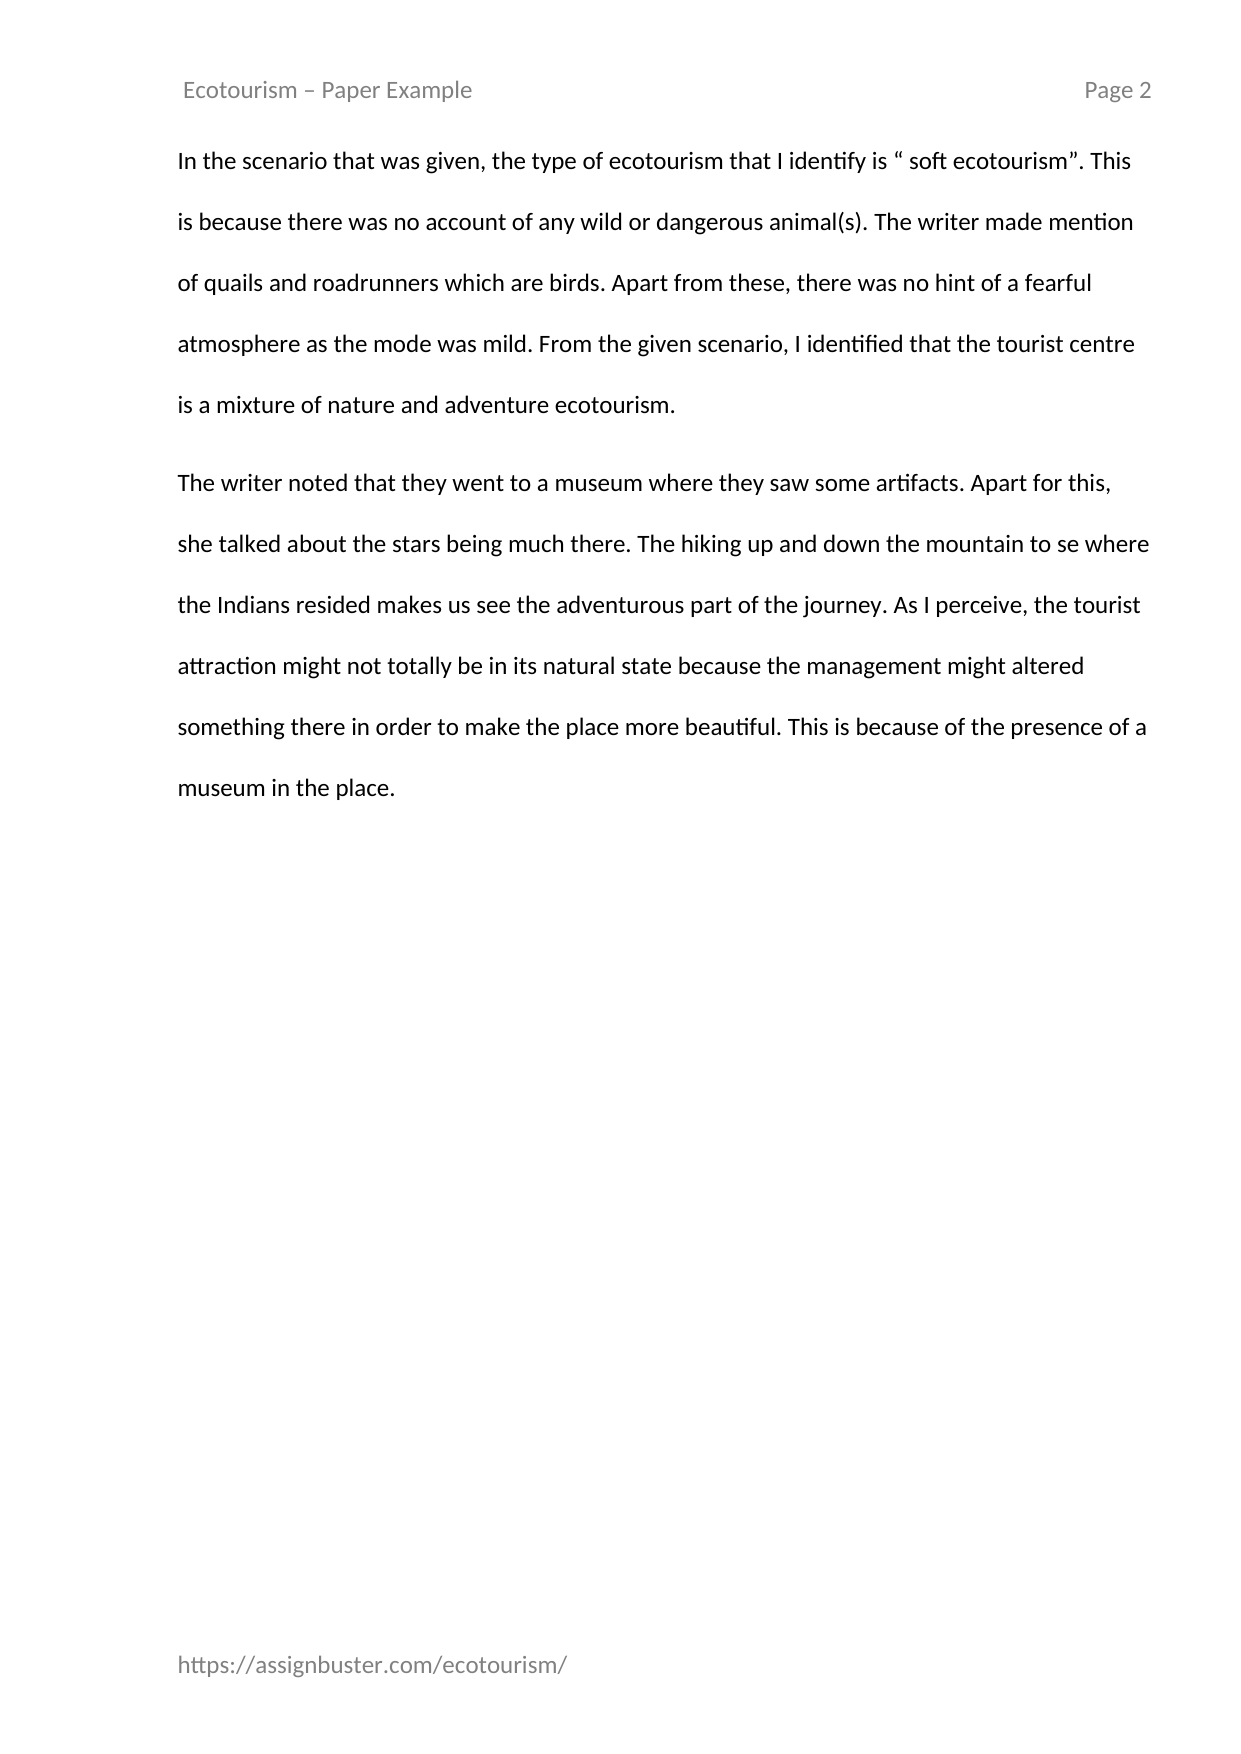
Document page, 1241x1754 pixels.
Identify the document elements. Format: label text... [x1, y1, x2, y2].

text The writer noted that they went to a museum where they saw some artifacts. Apart for this, she talked about the stars being much there. The hiking up and down the mountain to se where the Indians resided makes us see the adventurous part of the journey. As I perceive, the tourist attraction might not totally be in its natural state because the management might altered something there in order to make the place more beautiful. This is because of the presence of a museum in the place. [177, 467, 1152, 803]
text In the scenario that was given, the type of ecotourism that I identify is “ soft ecotourism”. This is because there was no account of any wild or dangerous animal(s). The writer made mention of quails and roadrunners which are birds. Apart from these, there was no hint of a fearful atmosphere as the mode was mild. From the given scenario, I identified that the tourist centre is a mixture of nature and adventure ecotourism. [177, 145, 1152, 420]
